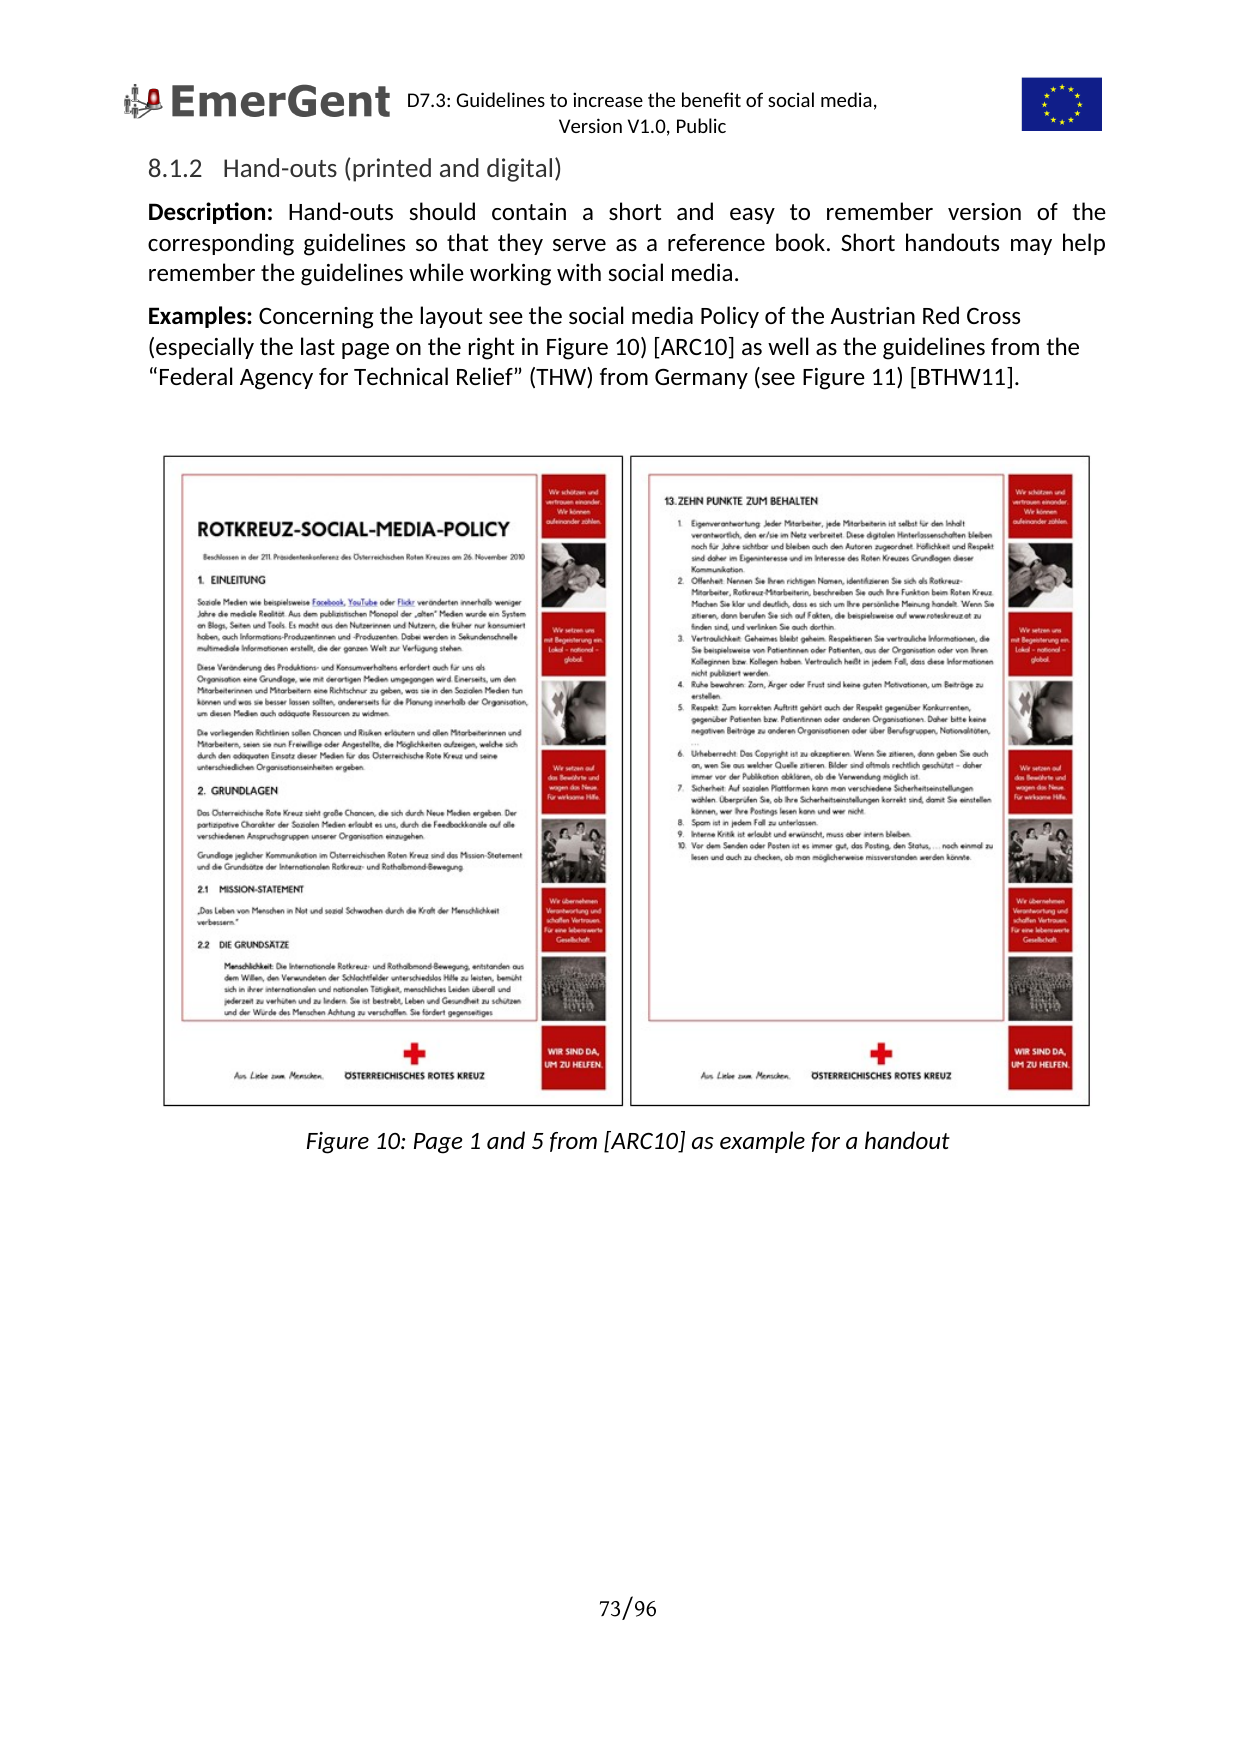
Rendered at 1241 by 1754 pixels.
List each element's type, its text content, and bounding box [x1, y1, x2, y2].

text Description: Hand-outs should contain a short and easy to remember version of the corresponding guidelines so that they serve as a reference book. Short handouts may help remember the guidelines while working with social media. [148, 196, 1107, 288]
text Figure 10: Page 1 and 5 from [ARC10] as example for a handout [148, 1126, 1107, 1156]
text Examples: Concerning the layout see the social media Policy of the Austrian Red Cross (especially the last page on the right in Figure 10) [ARC10] as well as the guidelines from the “Federal Agency for Technical Relief” (THW) from Germany (see Figure 11) [BTHW11]. [148, 300, 1107, 392]
picture [157, 447, 1098, 1114]
picture [123, 83, 390, 119]
picture [1020, 76, 1102, 131]
subtitle Hand-outs (printed and digital) [148, 151, 1107, 184]
